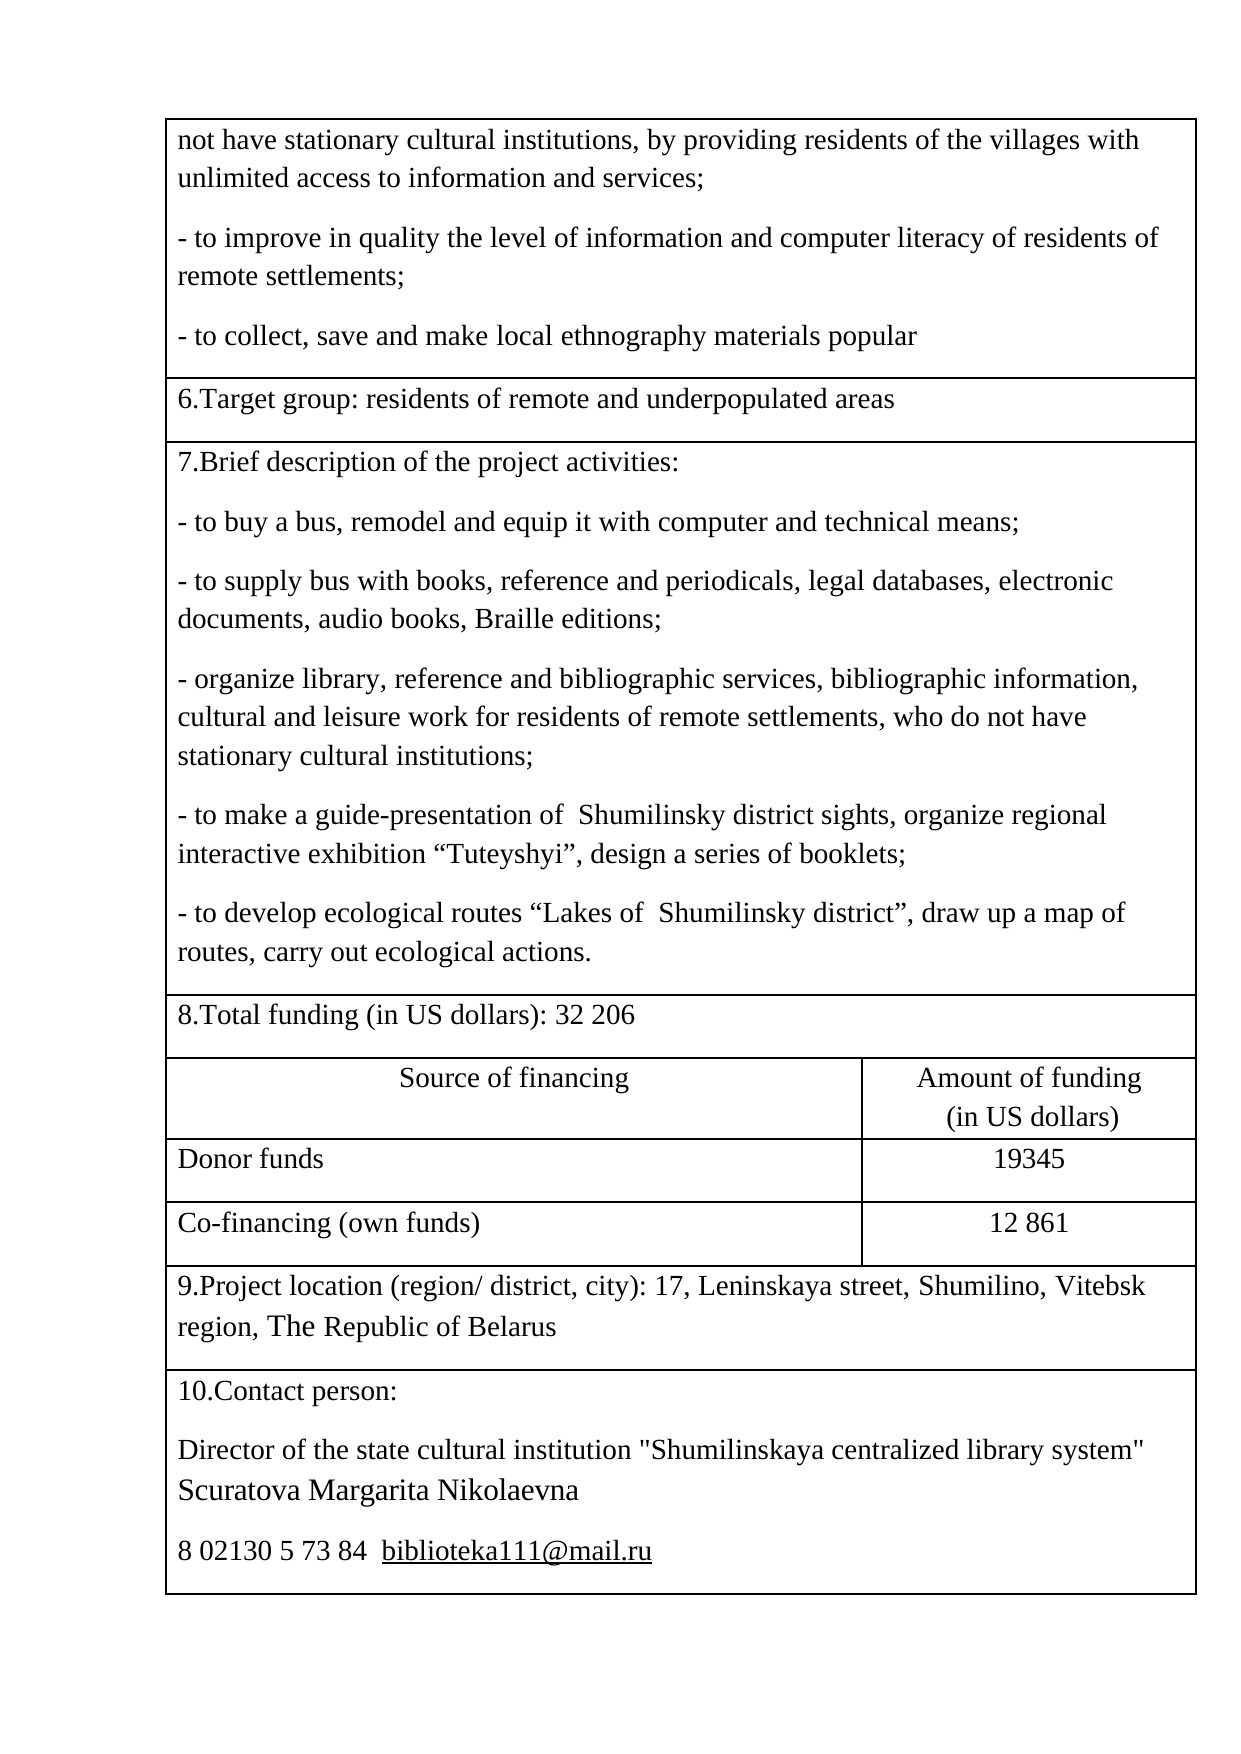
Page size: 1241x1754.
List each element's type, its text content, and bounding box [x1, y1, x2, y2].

table_cell Co-financing (own funds) [167, 1203, 861, 1264]
table_cell 10.Contact person: Director of the state cultural institution "Shumilinskaya centralized library system" Scuratova Margarita Nikolaevna 8 02130 5 73 84 biblioteka111@mail.ru [167, 1371, 1195, 1593]
table_cell 8.Total funding (in US dollars): 32 206 [167, 996, 1195, 1057]
table_cell Amount of funding (in US dollars) [863, 1059, 1195, 1138]
table_cell Source of financing [167, 1059, 861, 1138]
table_cell 9.Project location (region/ district, city): 17, Leninskaya street, Shumilino, Vitebsk region, The Republic of Belarus [167, 1267, 1195, 1369]
table_cell 12 861 [863, 1203, 1195, 1264]
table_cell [167, 120, 1195, 377]
table_cell Donor funds [167, 1140, 861, 1201]
table_cell 7.Brief description of the project activities: - to buy a bus, remodel and equip it with computer and technical means; - to supply bus with books, reference and periodicals, legal databases, electronic documents, audio books, Braille editions; - organize library, reference and bibliographic services, bibliographic information, cultural and leisure work for residents of remote settlements, who do not have stationary cultural institutions; - to make a guide-presentation of Shumilinsky district sights, organize regional interactive exhibition “Tuteyshyi”, design a series of booklets; - to develop ecological routes “Lakes of Shumilinsky district”, draw up a map of routes, carry out ecological actions. [167, 443, 1195, 993]
table_cell 6.Target group: residents of remote and underpopulated areas [167, 379, 1195, 441]
table_cell 19345 [863, 1140, 1195, 1201]
